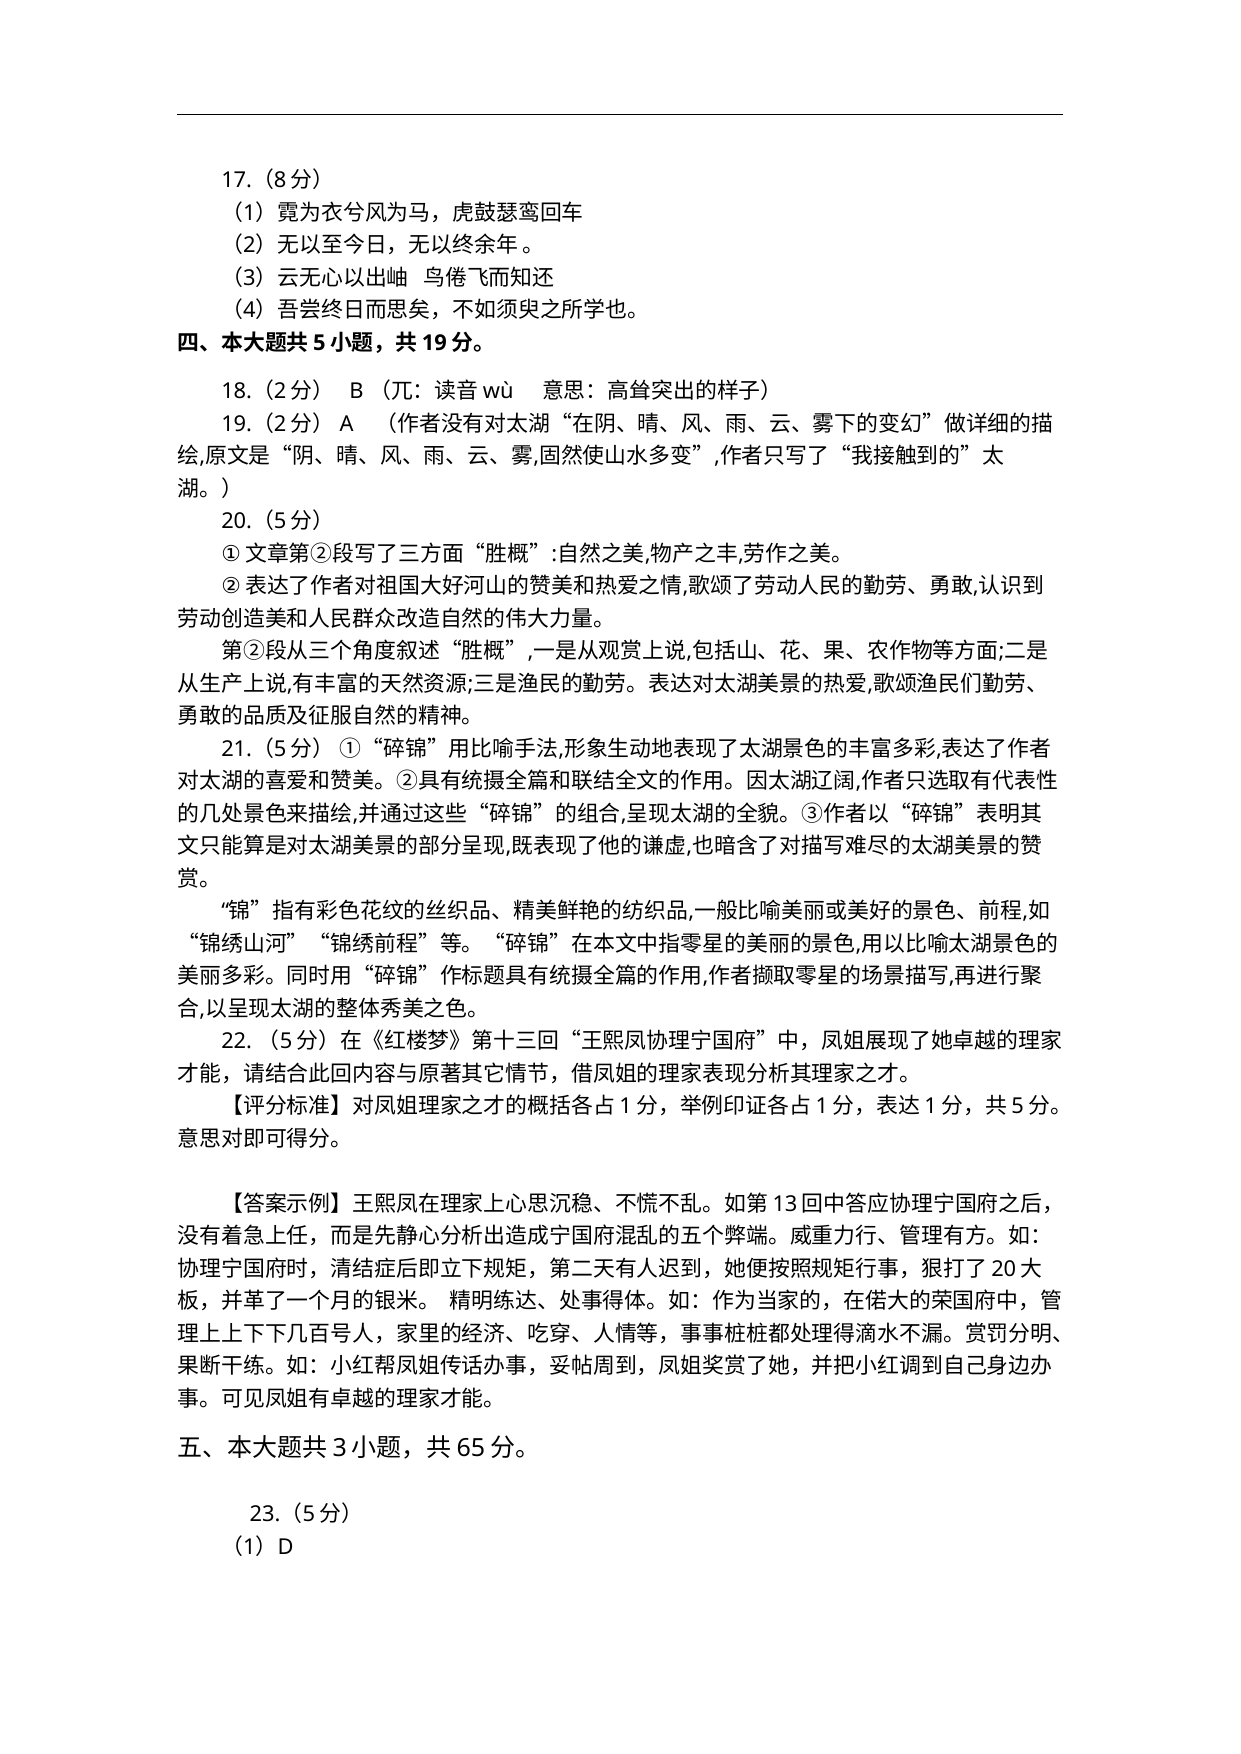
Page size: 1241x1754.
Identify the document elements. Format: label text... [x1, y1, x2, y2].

text 22. （5分）在《红楼梦》第十三回“王熙凤协理宁国府”中，凤姐展现了她卓越的理家才能，请结合此回内容与原著其它情节，借凤姐的理家表现分析其理家之才。 [177, 1023, 1063, 1088]
text （3）云无心以出岫 鸟倦飞而知还 [177, 259, 1063, 292]
text （4）吾尝终日而思矣，不如须臾之所学也。 [177, 292, 1063, 324]
text 19.（2分） A （作者没有对太湖“在阴、晴、风、雨、云、雾下的变幻”做详细的描绘,原文是“阴、晴、风、雨、云、雾,固然使山水多变”,作者只写了“我接触到的”太湖。） [177, 405, 1063, 503]
text ②表达了作者对祖国大好河山的赞美和热爱之情,歌颂了劳动人民的勤劳、勇敢,认识到劳动创造美和人民群众改造自然的伟大力量。 [177, 568, 1063, 633]
text “锦”指有彩色花纹的丝织品、精美鲜艳的纺织品,一般比喻美丽或美好的景色、前程,如“锦绣山河”“锦绣前程”等。“碎锦”在本文中指零星的美丽的景色,用以比喻太湖景色的美丽多彩。同时用“碎锦”作标题具有统摄全篇的作用,作者撷取零星的场景描写,再进行聚合,以呈现太湖的整体秀美之色。 [177, 893, 1063, 1023]
text （1）霓为衣兮风为马，虎鼓瑟鸾回车 [177, 194, 1063, 227]
text （1）D [177, 1528, 1063, 1561]
text （2）无以至今日，无以终余年 。 [177, 227, 1063, 259]
text 【答案示例】王熙凤在理家上心思沉稳、不慌不乱。如第13回中答应协理宁国府之后，没有着急上任，而是先静心分析出造成宁国府混乱的五个弊端。威重力行、管理有方。如：协理宁国府时，清结症后即立下规矩，第二天有人迟到，她便按照规矩行事，狠打了20大板，并革了一个月的银米。 精明练达、处事得体。如：作为当家的，在偌大的荣国府中，管理上上下下几百号人，家里的经济、吃穿、人情等，事事桩桩都处理得滴水不漏。赏罚分明、果断干练。如：小红帮凤姐传话办事，妥帖周到，凤姐奖赏了她，并把小红调到自己身边办事。可见凤姐有卓越的理家才能。 [177, 1185, 1063, 1413]
text 17.（8分） [177, 162, 1063, 194]
text 21.（5分） ①“碎锦”用比喻手法,形象生动地表现了太湖景色的丰富多彩,表达了作者对太湖的喜爱和赞美。②具有统摄全篇和联结全文的作用。因太湖辽阔,作者只选取有代表性的几处景色来描绘,并通过这些“碎锦”的组合,呈现太湖的全貌。③作者以“碎锦”表明其文只能算是对太湖美景的部分呈现,既表现了他的谦虚,也暗含了对描写难尽的太湖美景的赞赏。 [177, 730, 1063, 893]
text 【评分标准】对凤姐理家之才的概括各占1分，举例印证各占1分，表达1分，共5分。意思对即可得分。 [177, 1088, 1063, 1153]
text 第②段从三个角度叙述“胜概”,一是从观赏上说,包括山、花、果、农作物等方面;二是从生产上说,有丰富的天然资源;三是渔民的勤劳。表达对太湖美景的热爱,歌颂渔民们勤劳、勇敢的品质及征服自然的精神。 [177, 633, 1063, 730]
text 23.（5分） [177, 1496, 1063, 1528]
text 20.（5分） [177, 503, 1063, 535]
text 五、本大题共3小题，共65分。 [177, 1413, 1063, 1478]
text 18.（2分） B （兀：读音wù 意思：高耸突出的样子） [177, 373, 1063, 405]
text ①文章第②段写了三方面“胜概”:自然之美,物产之丰,劳作之美。 [177, 535, 1063, 568]
list 四、本大题共5小题，共19分。 [177, 324, 1063, 357]
